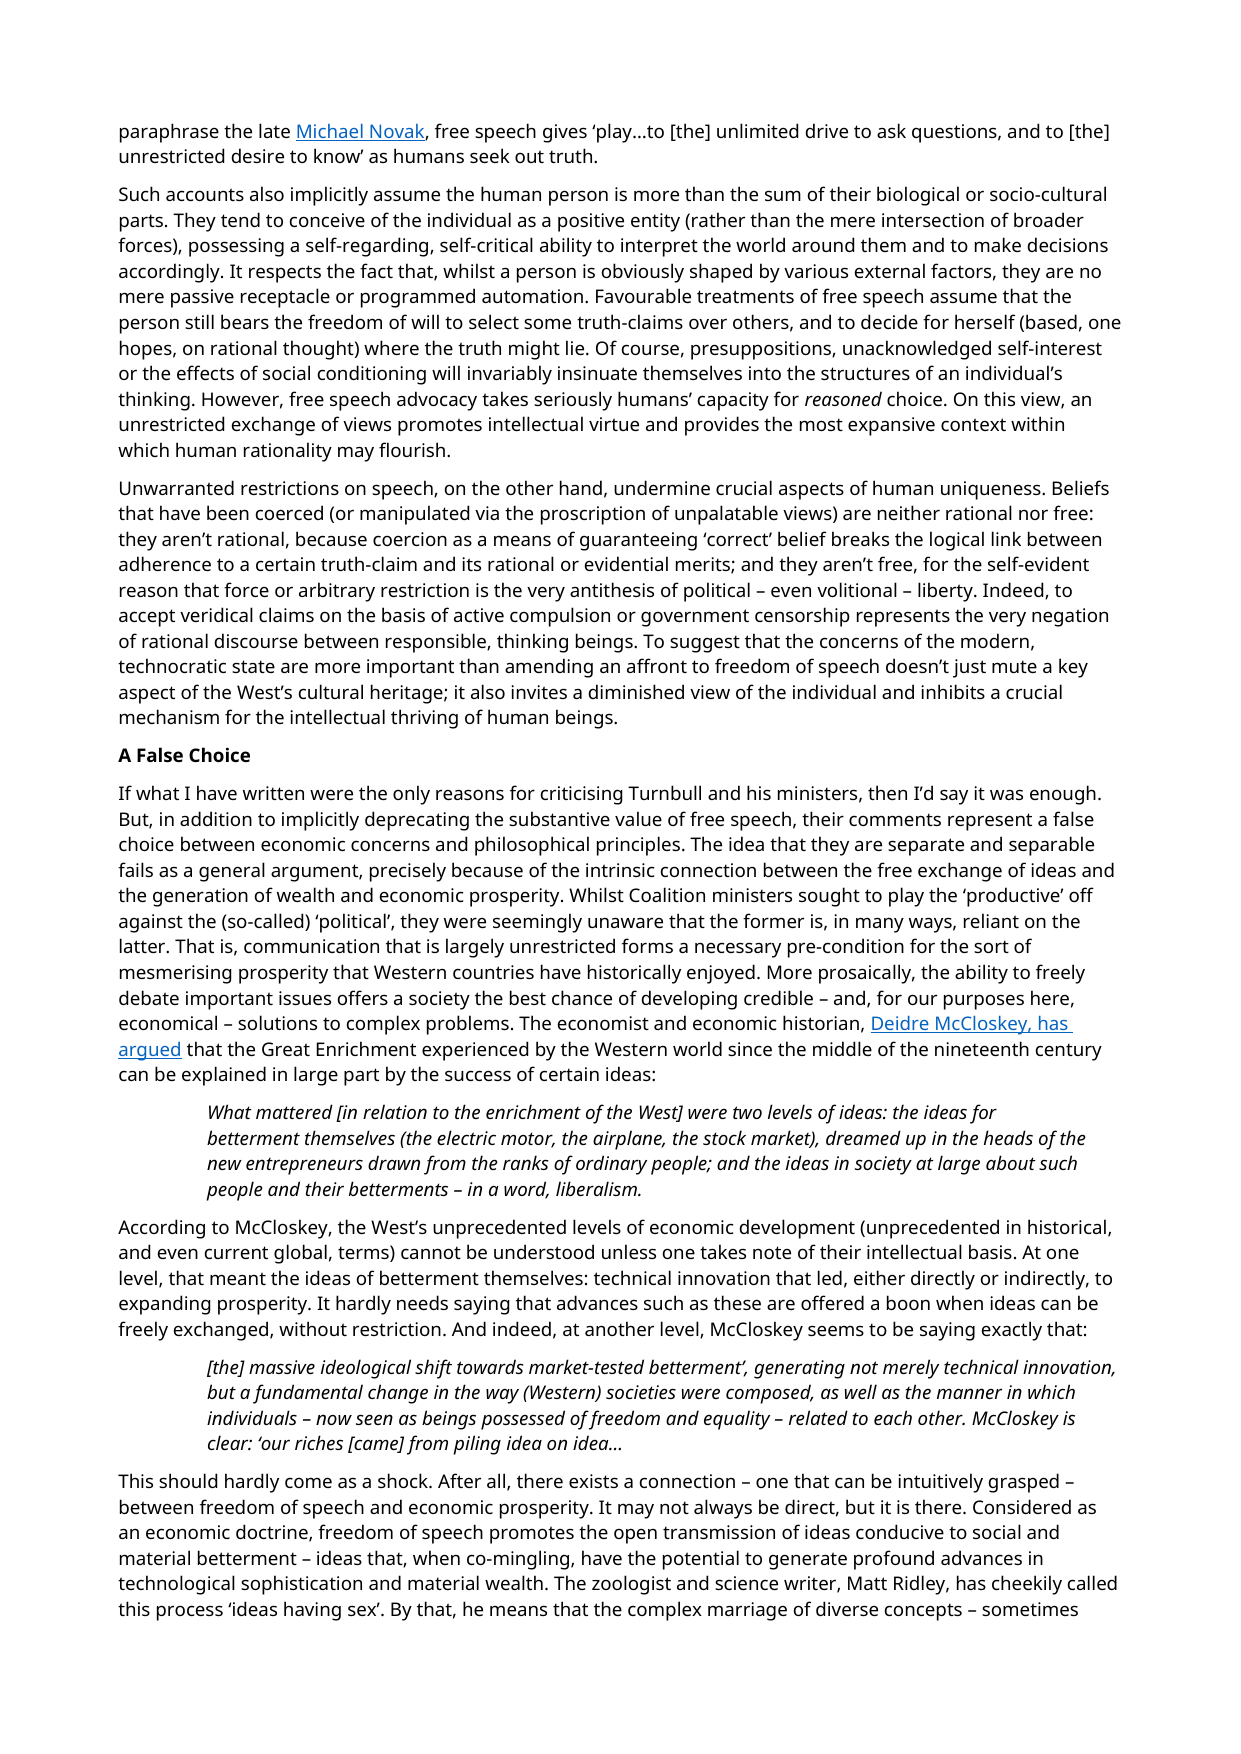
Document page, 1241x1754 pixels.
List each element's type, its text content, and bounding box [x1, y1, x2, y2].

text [118, 118, 1122, 169]
text According to McCloskey, the West’s unprecedented levels of economic development (unprecedented in historical, and even current global, terms) cannot be understood unless one takes note of their intellectual basis. At one level, that meant the ideas of betterment themselves: technical innovation that led, either directly or indirectly, to expanding prosperity. It hardly needs saying that advances such as these are offered a boon when ideas can be freely exchanged, without restriction. And indeed, at another level, McCloskey seems to be saying exactly that: [118, 1214, 1122, 1342]
text A False Choice [118, 743, 1122, 768]
text [the] massive ideological shift towards market-tested betterment’, generating not merely technical innovation, but a fundamental change in the way (Western) societies were composed, as well as the manner in which individuals – now seen as beings possessed of freedom and equality – related to each other. McCloskey is clear: ‘our riches [came] from piling idea on idea... [207, 1354, 1122, 1456]
text Such accounts also implicitly assume the human person is more than the sum of their biological or socio-cultural parts. They tend to conceive of the individual as a positive entity (rather than the mere intersection of broader forces), possessing a self-regarding, self-critical ability to interpret the world around them and to make decisions accordingly. It respects the fact that, whilst a person is obviously shaped by various external factors, they are no mere passive receptacle or programmed automation. Favourable treatments of free speech assume that the person still bears the freedom of will to select some truth-claims over others, and to decide for herself (based, one hopes, on rational thought) where the truth might lie. Of course, presuppositions, unacknowledged self-interest or the effects of social conditioning will invariably insinuate themselves into the structures of an individual’s thinking. However, free speech advocacy takes seriously humans’ capacity for reasoned choice. On this view, an unrestricted exchange of views promotes intellectual virtue and provides the most expansive context within which human rationality may flourish. [118, 182, 1122, 462]
text What mattered [in relation to the enrichment of the West] were two levels of ideas: the ideas for betterment themselves (the electric motor, the airplane, the stock market), dreamed up in the heads of the new entrepreneurs drawn from the ranks of ordinary people; and the ideas in society at large about such people and their betterments – in a word, liberalism. [207, 1099, 1092, 1201]
text Unwarranted restrictions on speech, on the other hand, undermine crucial aspects of human uniqueness. Beliefs that have been coerced (or manipulated via the proscription of unpalatable views) are neither rational nor free: they aren’t rational, because coercion as a means of guaranteeing ‘correct’ belief breaks the logical link between adherence to a certain truth-claim and its rational or evidential merits; and they aren’t free, for the self-evident reason that force or arbitrary restriction is the very antithesis of political – even volitional – liberty. Indeed, to accept veridical claims on the basis of active compulsion or government censorship represents the very negation of rational discourse between responsible, thinking beings. To suggest that the concerns of the modern, technocratic state are more important than amending an affront to freedom of speech doesn’t just mute a key aspect of the West’s cultural heritage; it also invites a diminished view of the individual and inhibits a crucial mechanism for the intellectual thriving of human beings. [118, 475, 1122, 730]
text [118, 1469, 1122, 1622]
text If what I have written were the only reasons for criticising Turnbull and his ministers, then I’d say it was enough. But, in addition to implicitly deprecating the substantive value of free speech, their comments represent a false choice between economic concerns and philosophical principles. The idea that they are separate and separable fails as a general argument, precisely because of the intrinsic connection between the free exchange of ideas and the generation of wealth and economic prosperity. Whilst Coalition ministers sought to play the ‘productive’ off against the (so-called) ‘political’, they were seemingly unaware that the former is, in many ways, reliant on the latter. That is, communication that is largely unrestricted forms a necessary pre-condition for the sort of mesmerising prosperity that Western countries have historically enjoyed. More prosaically, the ability to freely debate important issues offers a society the best chance of developing credible – and, for our purposes here, economical – solutions to complex problems. The economist and economic historian, Deidre McCloskey, has argued that the Great Enrichment experienced by the Western world since the middle of the nineteenth century can be explained in large part by the success of certain ideas: [118, 781, 1122, 1087]
